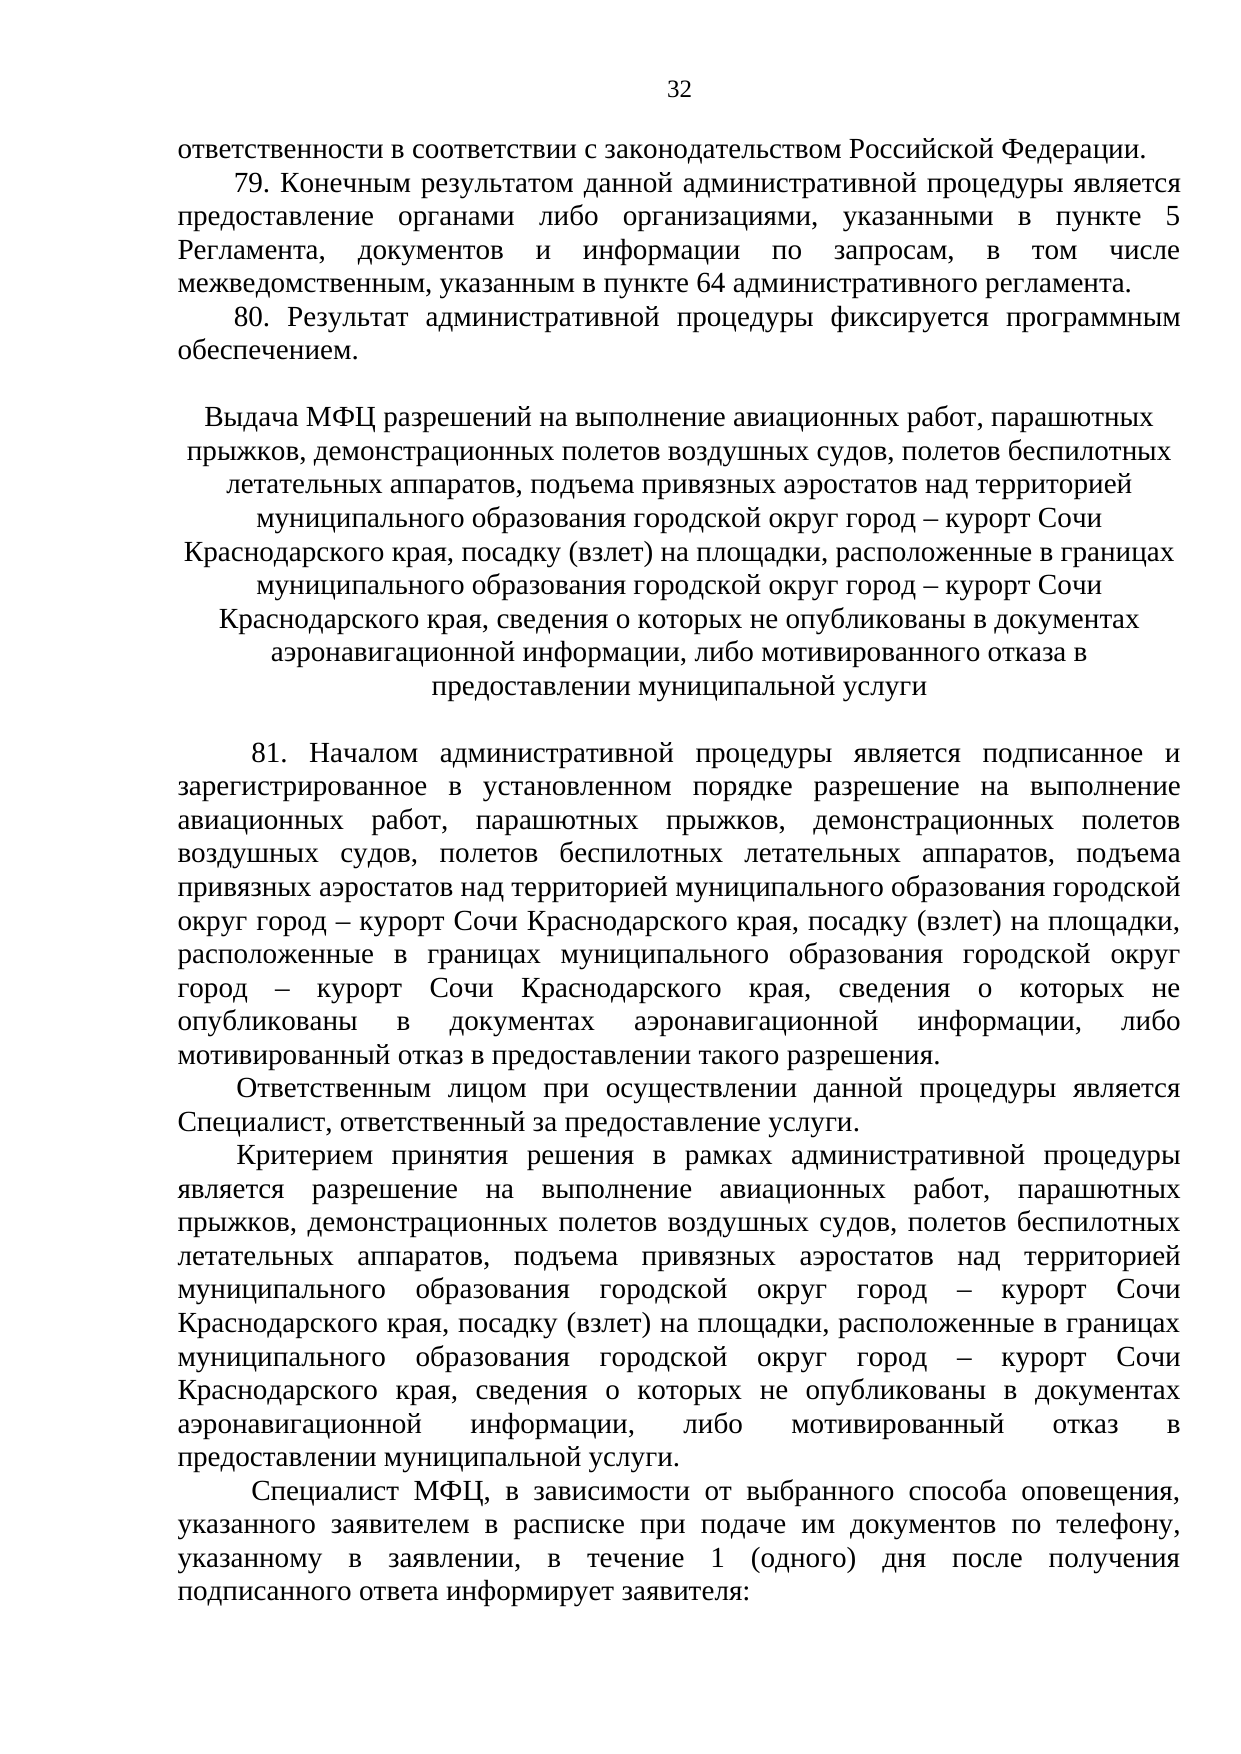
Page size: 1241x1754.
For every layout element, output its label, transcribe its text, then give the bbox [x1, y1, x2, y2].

text Ответственным лицом при осуществлении данной процедуры является Специалист, ответственный за предоставление услуги. [177, 1070, 1181, 1137]
text 79. Конечным результатом данной административной процедуры является предоставление органами либо организациями, указанными в пункте 5 Регламента, документов и информации по запросам, в том числе межведомственным, указанным в пункте 64 административного регламента. [177, 165, 1181, 299]
text Критерием принятия решения в рамках административной процедуры является разрешение на выполнение авиационных работ, парашютных прыжков, демонстрационных полетов воздушных судов, полетов беспилотных летательных аппаратов, подъема привязных аэростатов над территорией муниципального образования городской округ город – курорт Сочи Краснодарского края, посадку (взлет) на площадки, расположенные в границах муниципального образования городской округ город – курорт Сочи Краснодарского края, сведения о которых не опубликованы в документах аэронавигационной информации, либо мотивированный отказ в предоставлении муниципальной услуги. [177, 1137, 1181, 1473]
text Выдача МФЦ разрешений на выполнение авиационных работ, парашютных прыжков, демонстрационных полетов воздушных судов, полетов беспилотных летательных аппаратов, подъема привязных аэростатов над территорией муниципального образования городской округ город – курорт Сочи Краснодарского края, посадку (взлет) на площадки, расположенные в границах муниципального образования городской округ город – курорт Сочи Краснодарского края, сведения о которых не опубликованы в документах аэронавигационной информации, либо мотивированного отказа в предоставлении муниципальной услуги [177, 399, 1181, 701]
text 80. Результат административной процедуры фиксируется программным обеспечением. [177, 299, 1181, 366]
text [177, 131, 1181, 165]
text 81. Началом административной процедуры является подписанное и зарегистрированное в установленном порядке разрешение на выполнение авиационных работ, парашютных прыжков, демонстрационных полетов воздушных судов, полетов беспилотных летательных аппаратов, подъема привязных аэростатов над территорией муниципального образования городской округ город – курорт Сочи Краснодарского края, посадку (взлет) на площадки, расположенные в границах муниципального образования городской округ город – курорт Сочи Краснодарского края, сведения о которых не опубликованы в документах аэронавигационной информации, либо мотивированный отказ в предоставлении такого разрешения. [177, 735, 1181, 1070]
text Специалист МФЦ, в зависимости от выбранного способа оповещения, указанного заявителем в расписке при подаче им документов по телефону, указанному в заявлении, в течение 1 (одного) дня после получения подписанного ответа информирует заявителя: [177, 1473, 1181, 1607]
